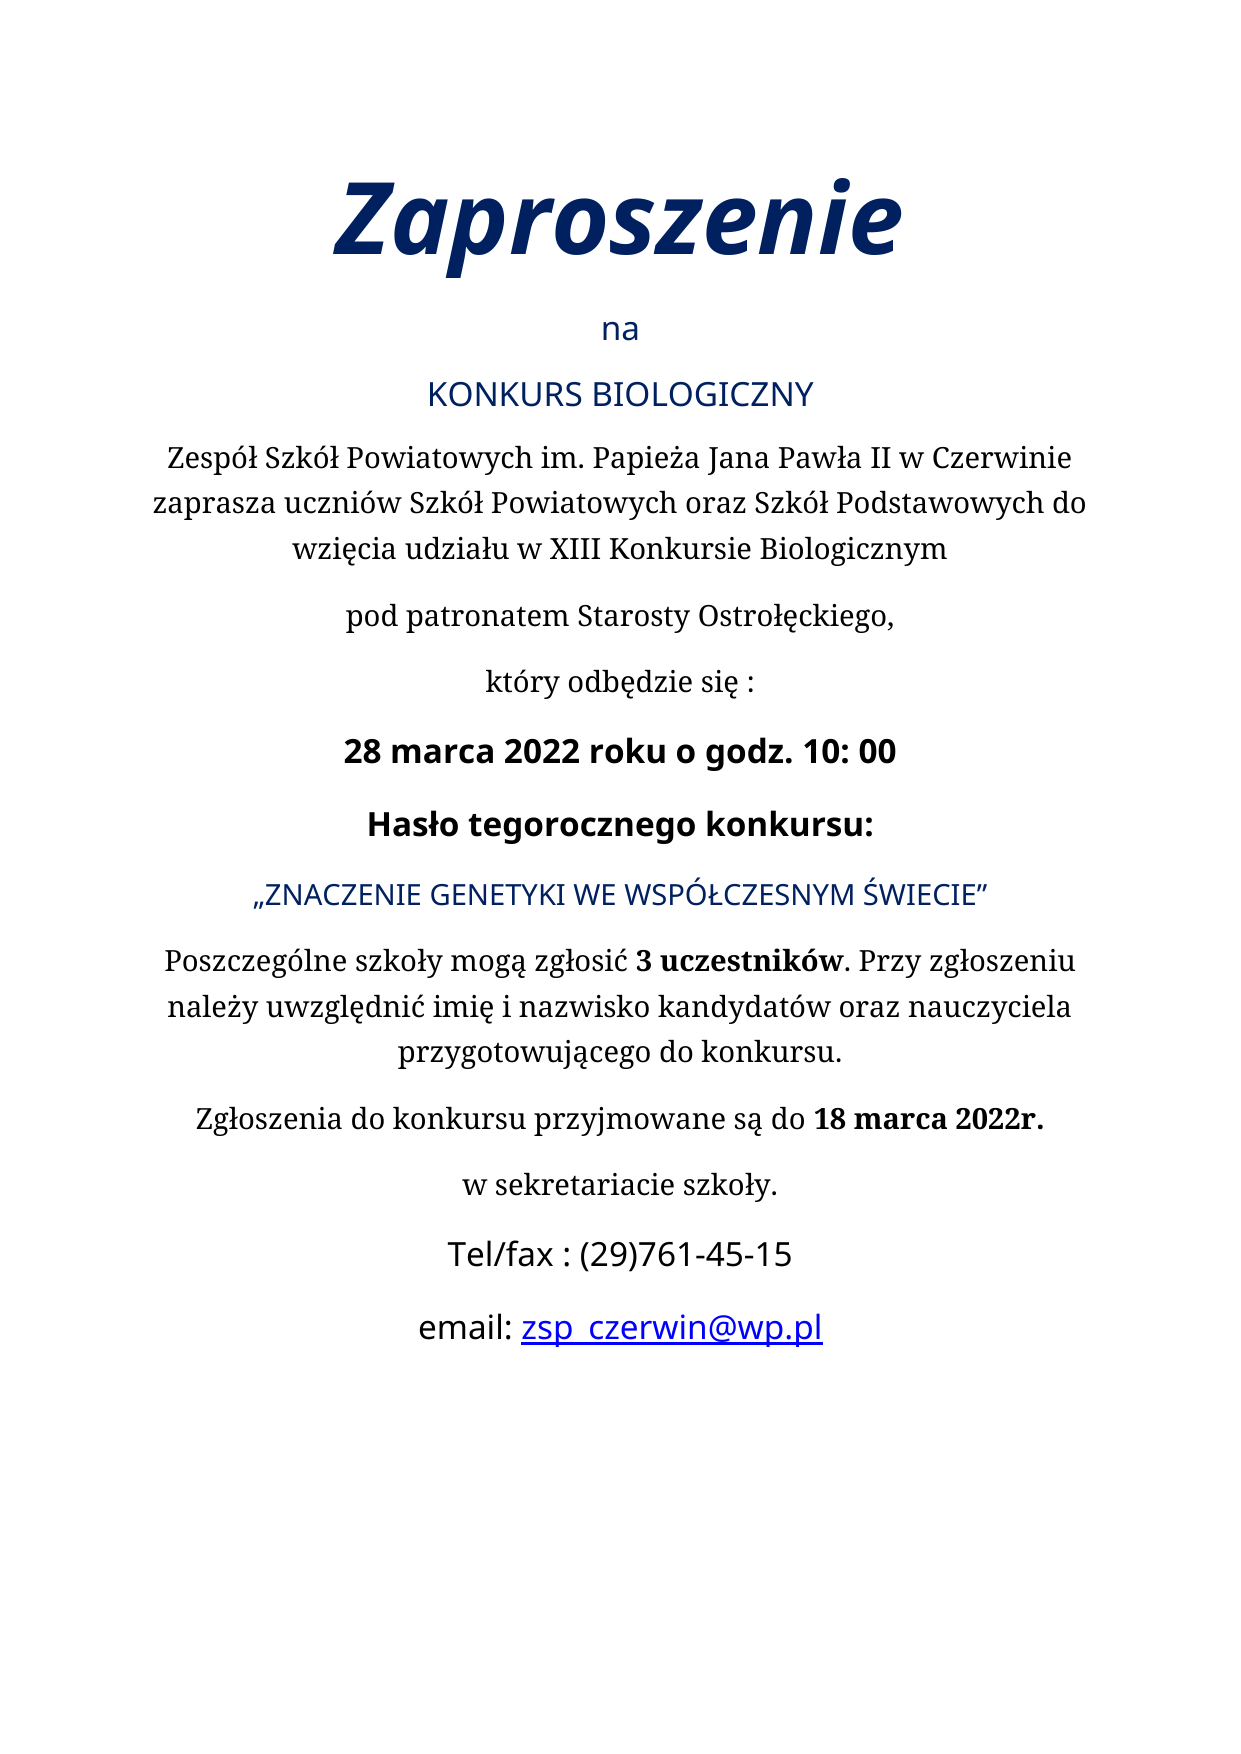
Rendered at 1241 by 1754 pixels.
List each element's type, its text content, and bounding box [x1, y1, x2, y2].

text Poszczególne szkoły mogą zgłosić 3 uczestników. Przy zgłoszeniu należy uwzględnić imię i nazwisko kandydatów oraz nauczyciela przygotowującego do konkursu. [148, 940, 1093, 1071]
text pod patronatem Starosty Ostrołęckiego, [148, 595, 1093, 634]
text który odbędzie się : [148, 661, 1093, 701]
text 28 marca 2022 roku o godz. 10: 00 [148, 728, 1093, 773]
text KONKURS BIOLOGICZNY [148, 371, 1093, 416]
text Zgłoszenia do konkursu przyjmowane są do 18 marca 2022r. [148, 1098, 1093, 1138]
text na [148, 305, 1093, 350]
text Tel/fax : (29)761-45-15 [148, 1231, 1093, 1276]
text w sekretariacie szkoły. [148, 1164, 1093, 1204]
text Hasło tegorocznego konkursu: [148, 801, 1093, 846]
text Zespół Szkół Powiatowych im. Papieża Jana Pawła II w Czerwinie zaprasza uczniów Szkół Powiatowych oraz Szkół Podstawowych do wzięcia udziału w XIII Konkursie Biologicznym [148, 437, 1093, 568]
text email: zsp_czerwin@wp.pl [148, 1304, 1093, 1349]
text Zaproszenie [148, 148, 1093, 284]
text „ZNACZENIE GENETYKI WE WSPÓŁCZESNYM ŚWIECIE” [148, 874, 1093, 913]
